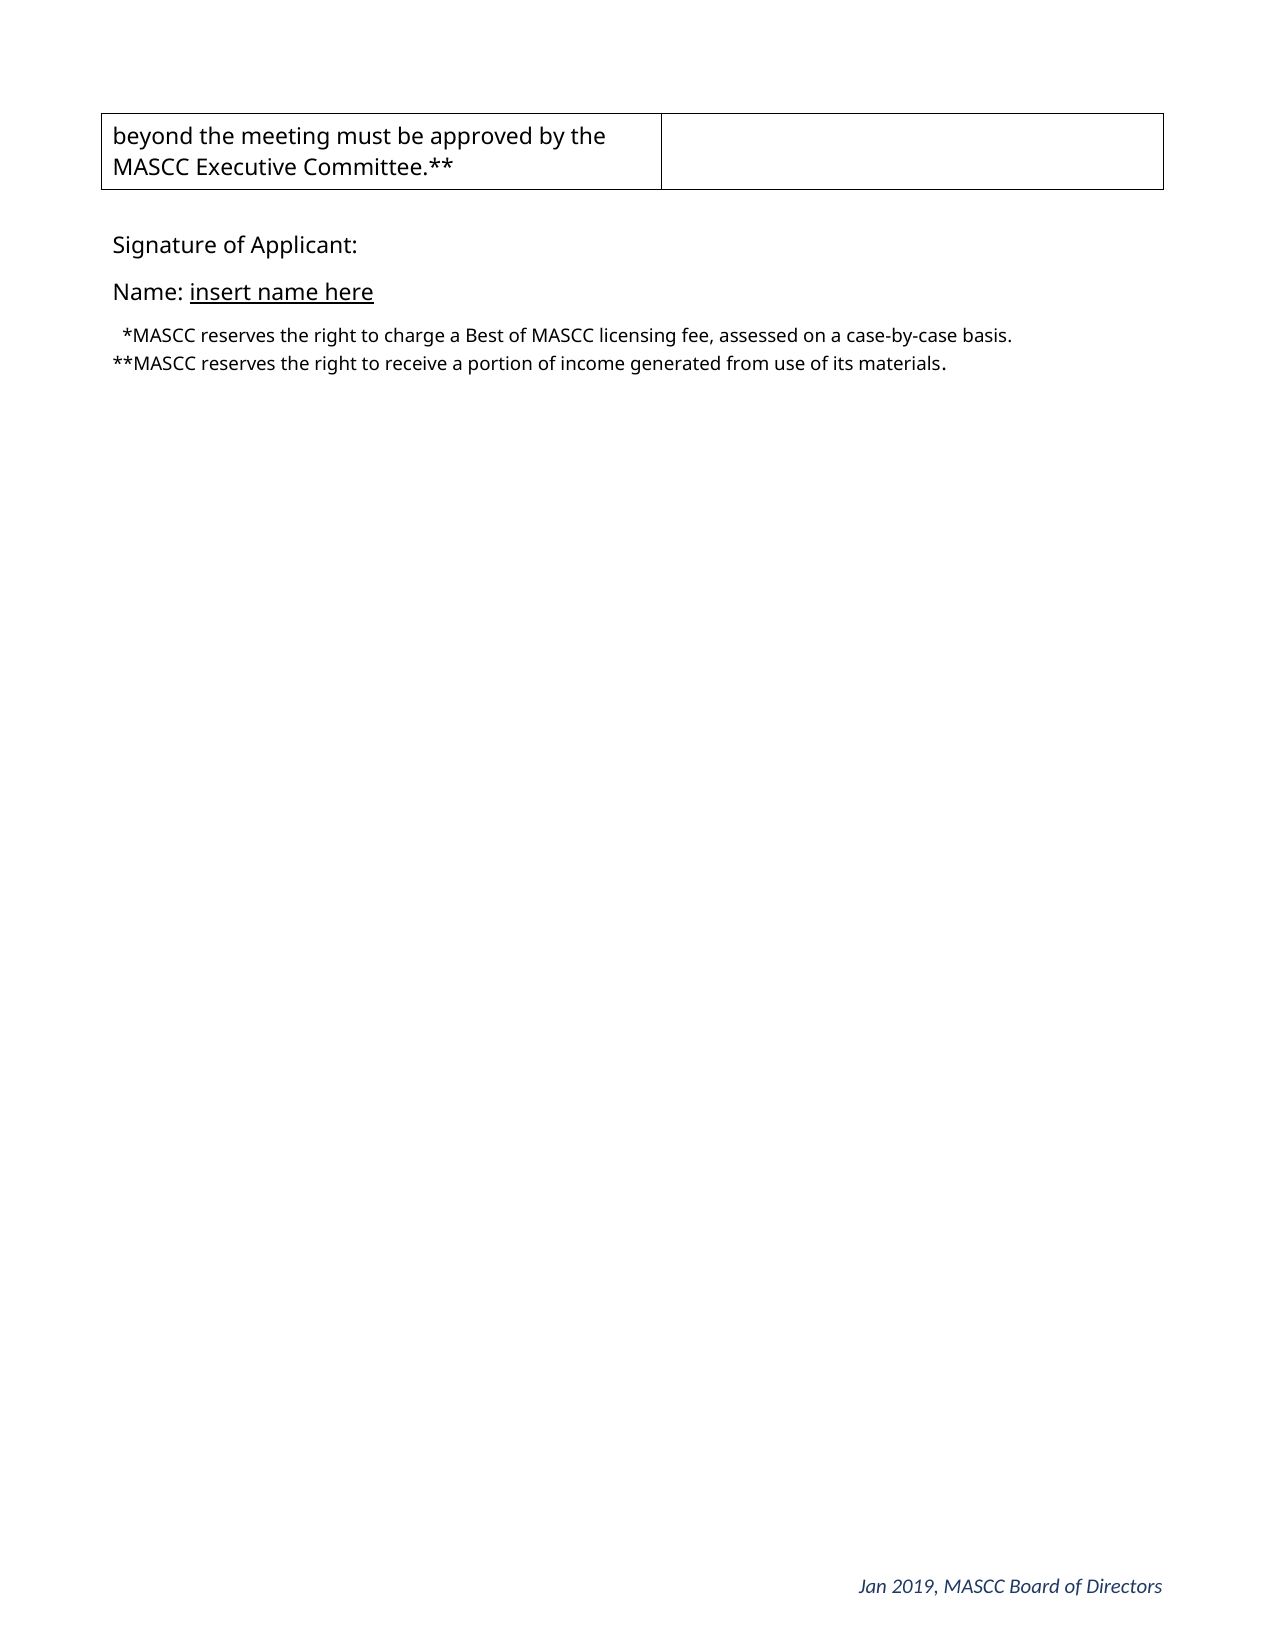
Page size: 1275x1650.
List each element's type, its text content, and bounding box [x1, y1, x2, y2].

table_cell [662, 114, 1163, 188]
text Name: insert name here [112, 276, 1162, 307]
text Signature of Applicant: [112, 229, 1162, 260]
text *MASCC reserves the right to charge a Best of MASCC licensing fee, assessed on a case-by-case basis. [112, 322, 1162, 348]
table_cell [102, 114, 661, 188]
text **MASCC reserves the right to receive a portion of income generated from use of its materials. [112, 348, 1162, 376]
